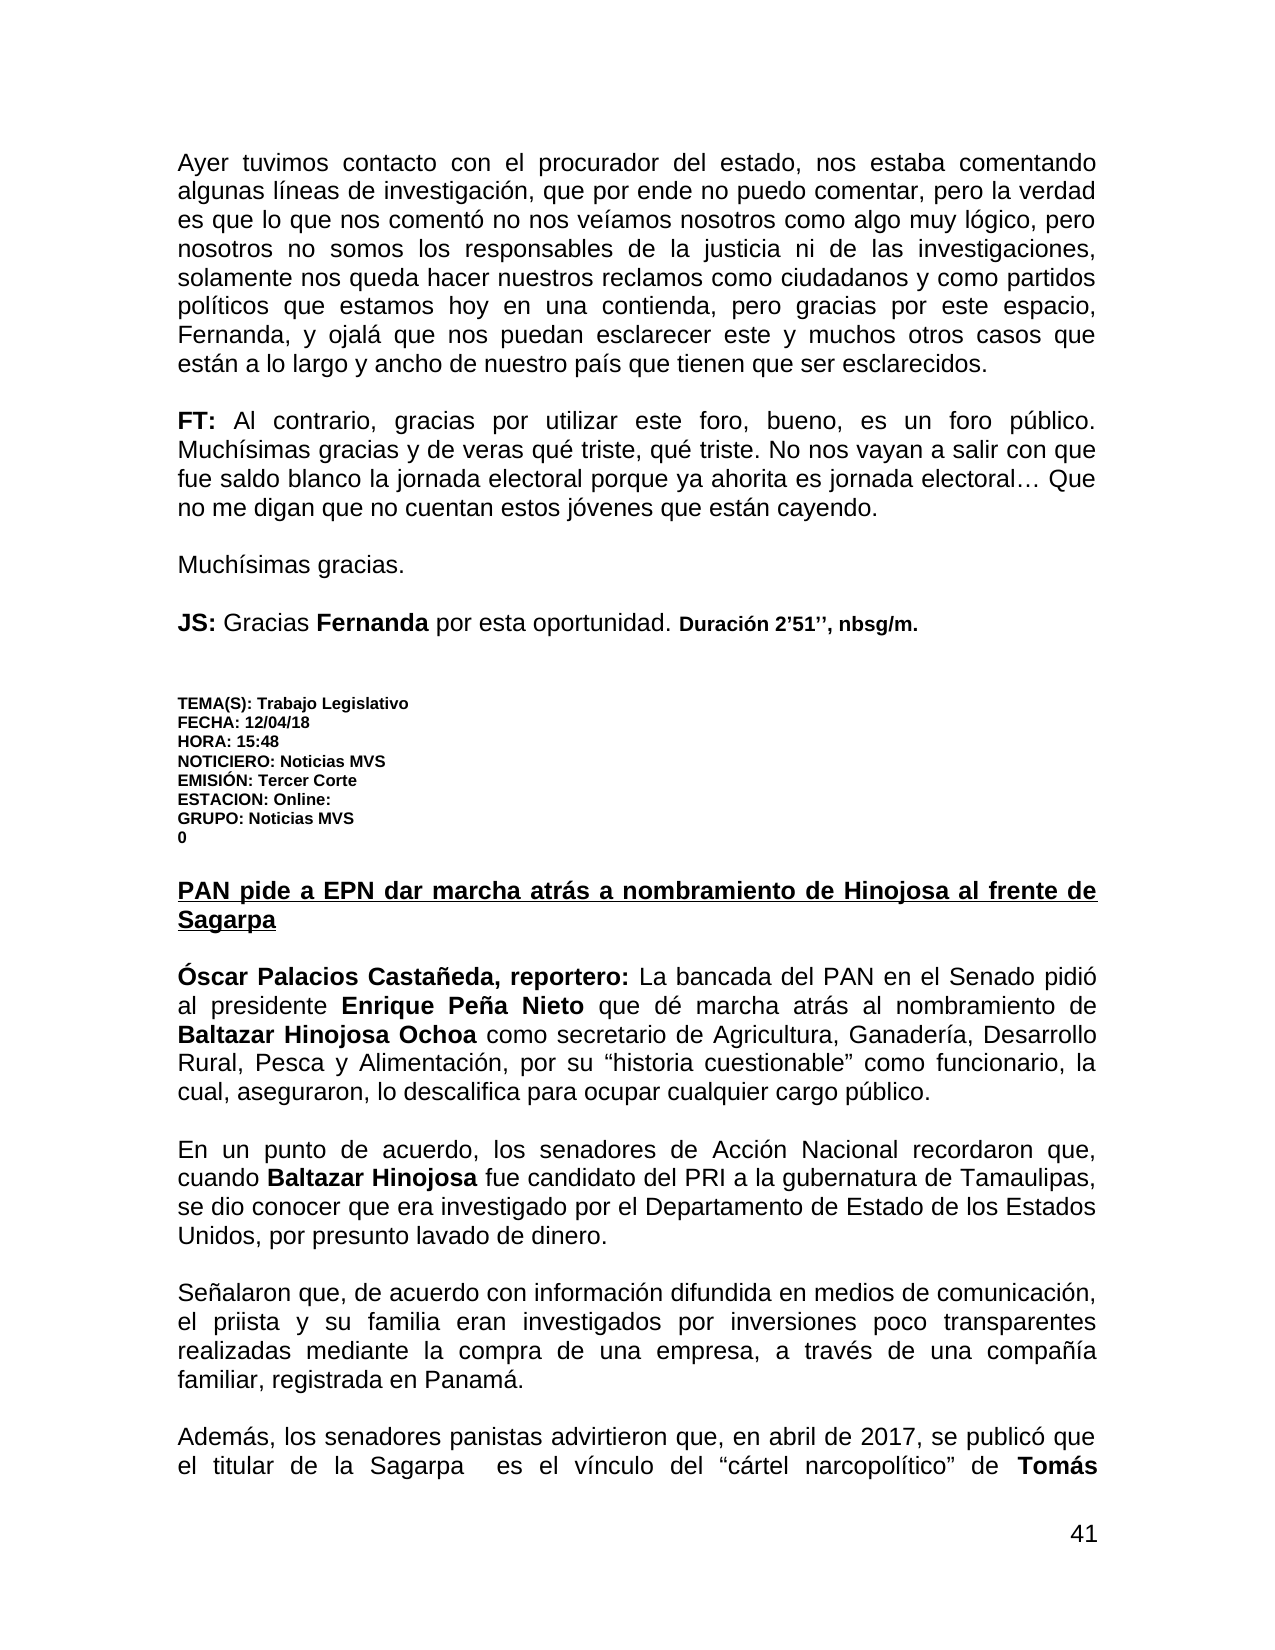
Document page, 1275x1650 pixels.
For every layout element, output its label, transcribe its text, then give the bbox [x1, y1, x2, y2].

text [177, 1422, 1098, 1480]
text TEMA(S): Trabajo Legislativo [177, 694, 1098, 713]
text NOTICIERO: Noticias MVS [177, 751, 1098, 771]
text JS: Gracias Fernanda por esta oportunidad. Duración 2’51’’, nbsg/m. [177, 608, 1098, 636]
text ESTACION: Online: [177, 790, 1098, 809]
text FT: Al contrario, gracias por utilizar este foro, bueno, es un foro público. Muchísimas gracias y de veras qué triste, qué triste. No nos vayan a salir con que fue saldo blanco la jornada electoral porque ya ahorita es jornada electoral… Que no me digan que no cuentan estos jóvenes que están cayendo. [177, 406, 1098, 521]
text 0 [177, 828, 1098, 847]
text GRUPO: Noticias MVS [177, 809, 1098, 828]
text En un punto de acuerdo, los senadores de Acción Nacional recordaron que, cuando Baltazar Hinojosa fue candidato del PRI a la gubernatura de Tamaulipas, se dio conocer que era investigado por el Departamento de Estado de los Estados Unidos, por presunto lavado de dinero. [177, 1135, 1098, 1250]
text PAN pide a EPN dar marcha atrás a nombramiento de Hinojosa al frente de Sagarpa [177, 876, 1098, 901]
text Señalaron que, de acuerdo con información difundida en medios de comunicación, el priista y su familia eran investigados por inversiones poco transparentes realizadas mediante la compra de una empresa, a través de una compañía familiar, registrada en Panamá. [177, 1278, 1098, 1393]
text Óscar Palacios Castañeda, reportero: La bancada del PAN en el Senado pidió al presidente Enrique Peña Nieto que dé marcha atrás al nombramiento de Baltazar Hinojosa Ochoa como secretario de Agricultura, Ganadería, Desarrollo Rural, Pesca y Alimentación, por su “historia cuestionable” como funcionario, la cual, aseguraron, lo descalifica para ocupar cualquier cargo público. [177, 962, 1098, 1106]
text FECHA: 12/04/18 [177, 713, 1098, 732]
text PAN pide a EPN dar marcha atrás a nombramiento de Hinojosa al frente de Sagarpa [177, 902, 1098, 933]
text HORA: 15:48 [177, 732, 1098, 751]
text EMISIÓN: Tercer Corte [177, 771, 1098, 790]
text Ayer tuvimos contacto con el procurador del estado, nos estaba comentando algunas líneas de investigación, que por ende no puedo comentar, pero la verdad es que lo que nos comentó no nos veíamos nosotros como algo muy lógico, pero nosotros no somos los responsables de la justicia ni de las investigaciones, solamente nos queda hacer nuestros reclamos como ciudadanos y como partidos políticos que estamos hoy en una contienda, pero gracias por este espacio, Fernanda, y ojalá que nos puedan esclarecer este y muchos otros casos que están a lo largo y ancho de nuestro país que tienen que ser esclarecidos. [177, 148, 1098, 378]
text Muchísimas gracias. [177, 550, 1098, 579]
